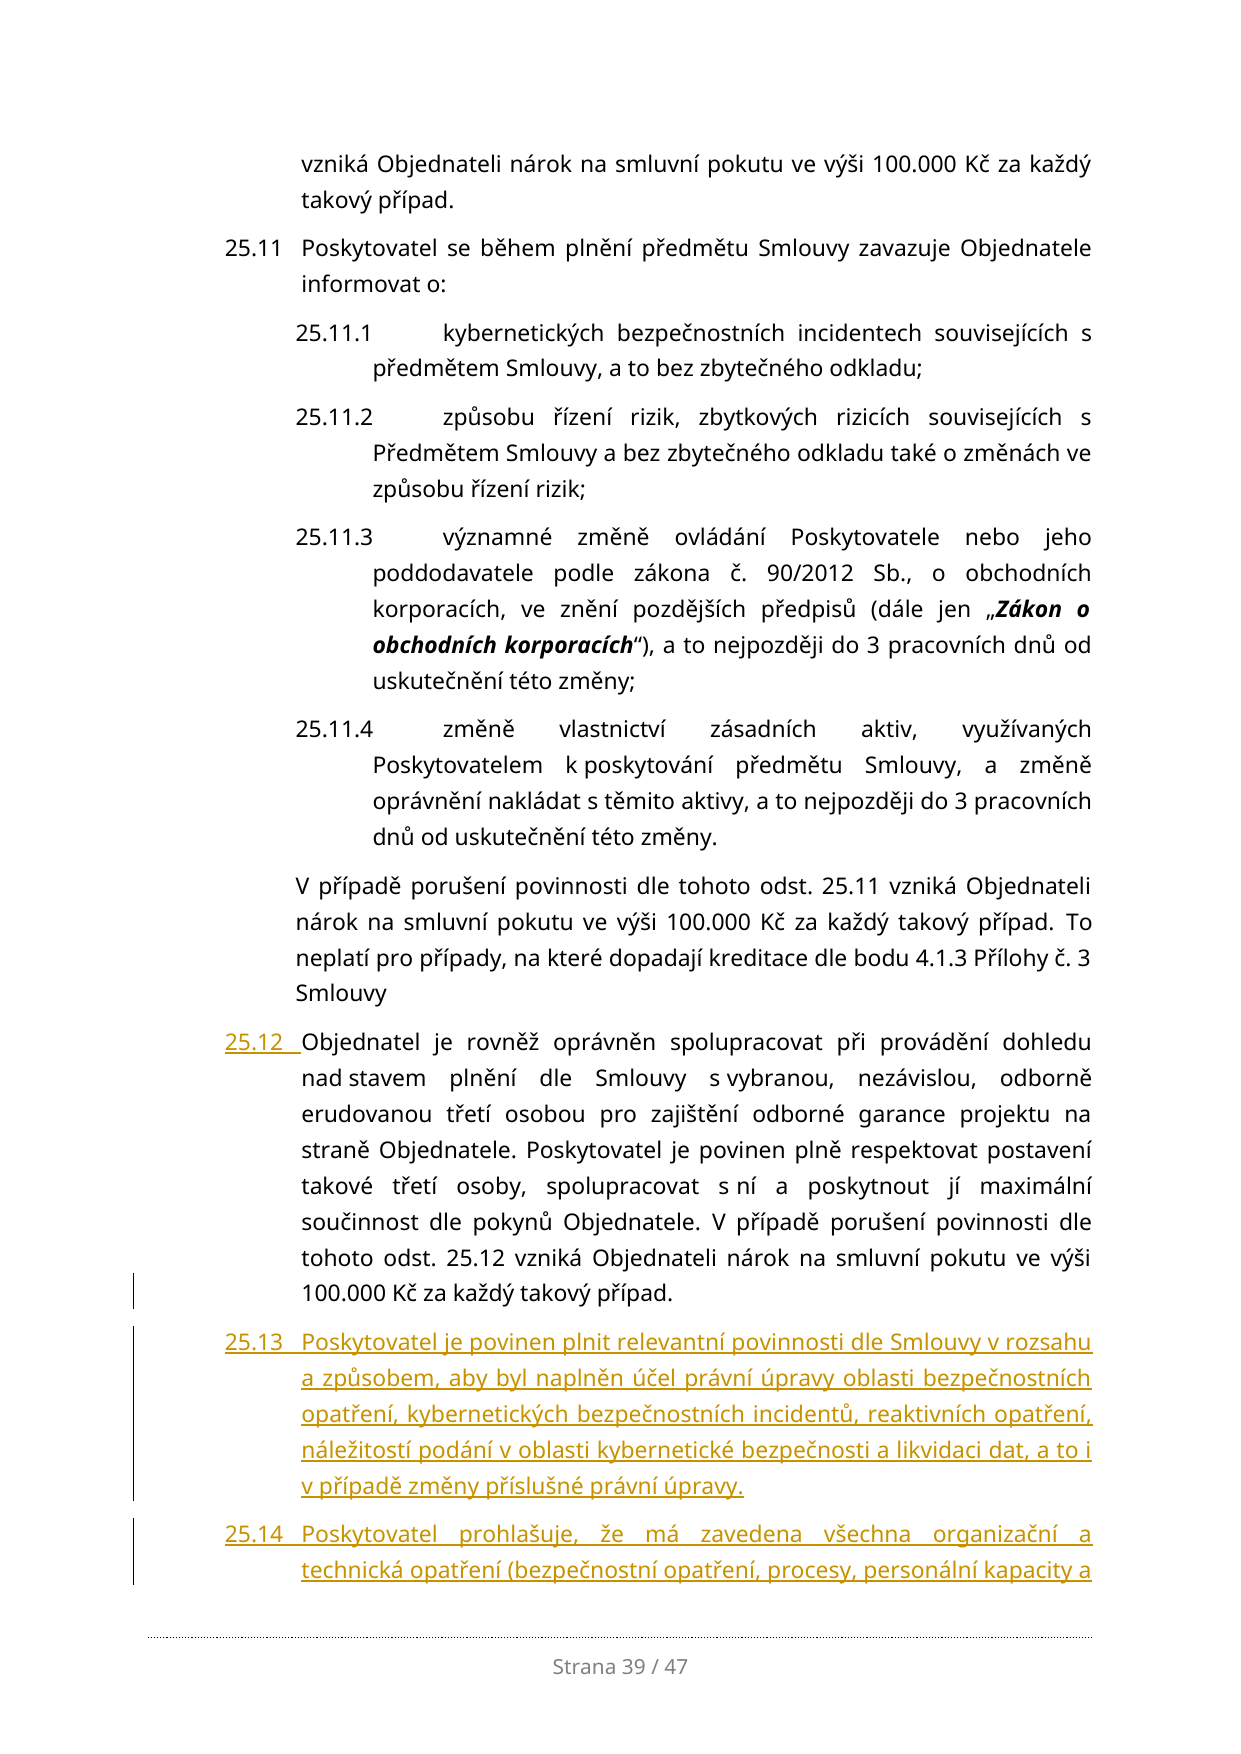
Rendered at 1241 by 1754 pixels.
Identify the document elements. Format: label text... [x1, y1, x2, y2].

text Poskytovatel se během plnění předmětu Smlouvy zavazuje Objednatele informovat o: [224, 232, 1092, 299]
list kybernetických bezpečnostních incidentech souvisejících s předmětem Smlouvy, a to bez zbytečného odkladu; [295, 316, 1092, 384]
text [224, 148, 1092, 215]
list způsobu řízení rizik, zbytkových rizicích souvisejících s Předmětem Smlouvy a bez zbytečného odkladu také o změnách ve způsobu řízení rizik; [295, 401, 1092, 504]
text Objednatel je rovněž oprávněn spolupracovat při provádění dohledu nad stavem plnění dle Smlouvy s vybranou, nezávislou, odborně erudovanou třetí osobou pro zajištění odborné garance projektu na straně Objednatele. Poskytovatel je povinen plně respektovat postavení takové třetí osoby, spolupracovat s ní a poskytnout jí maximální součinnost dle pokynů Objednatele. V případě porušení povinnosti dle tohoto odst. 25.12 vzniká Objednateli nárok na smluvní pokutu ve výši 100.000 Kč za každý takový případ. [224, 1026, 1092, 1309]
list změně vlastnictví zásadních aktiv, využívaných Poskytovatelem k poskytování předmětu Smlouvy, a změně oprávnění nakládat s těmito aktivy, a to nejpozději do 3 pracovních dnů od uskutečnění této změny. [295, 713, 1092, 852]
list významné změně ovládání Poskytovatele nebo jeho poddodavatele podle zákona č. 90/2012 Sb., o obchodních korporacích, ve znění pozdějších předpisů (dále jen „Zákon o obchodních korporacích“), a to nejpozději do 3 pracovních dnů od uskutečnění této změny; [295, 521, 1092, 696]
text V případě porušení povinnosti dle tohoto odst. 25.11 vzniká Objednateli nárok na smluvní pokutu ve výši 100.000 Kč za každý takový případ. To neplatí pro případy, na které dopadají kreditace dle bodu 4.1.3 Přílohy č. 3 Smlouvy [295, 869, 1092, 1009]
